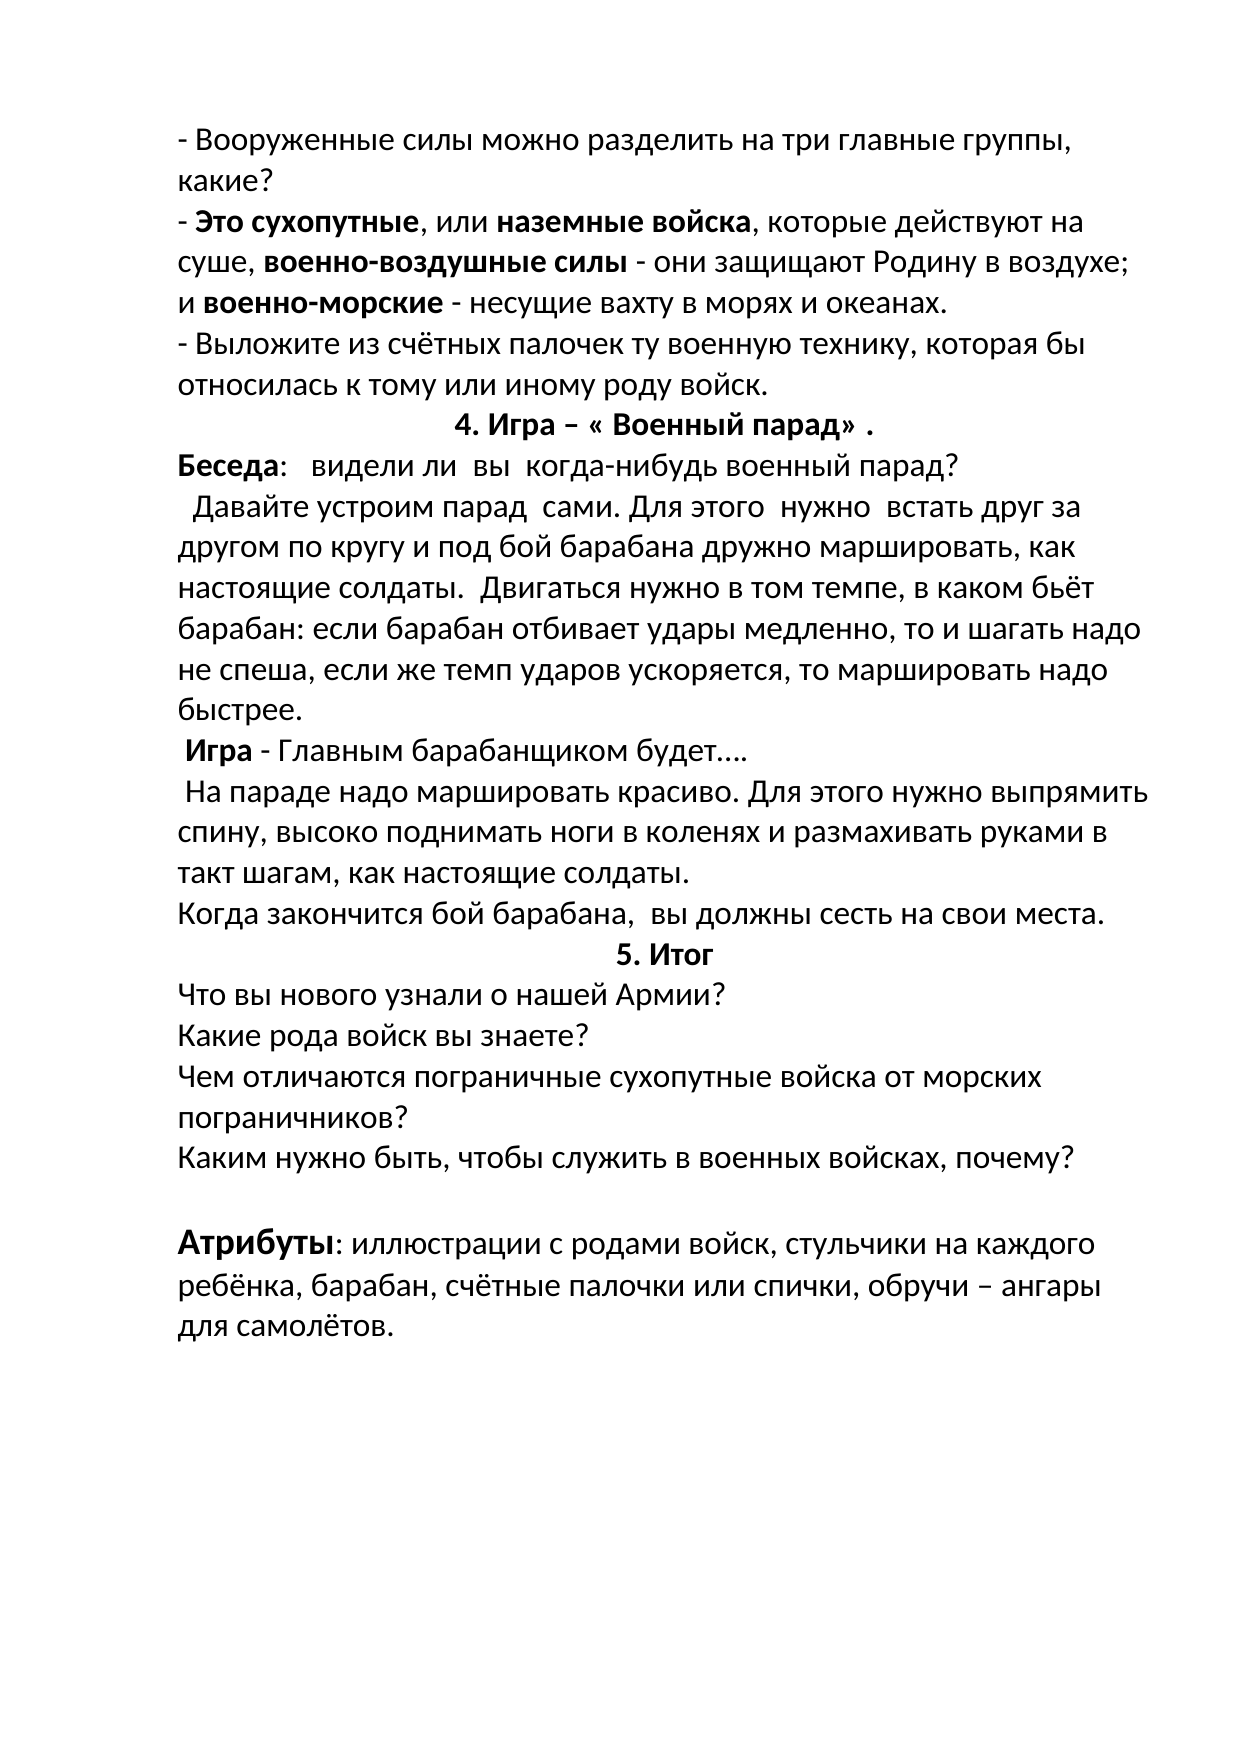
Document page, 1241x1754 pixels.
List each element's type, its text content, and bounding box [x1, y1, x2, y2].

text На параде надо маршировать красиво. Для этого нужно выпрямить спину, высоко поднимать ноги в коленях и размахивать руками в такт шагам, как настоящие солдаты. [177, 770, 1152, 892]
text 5. Итог [177, 933, 1152, 973]
text Игра - Главным барабанщиком будет…. [177, 729, 1152, 770]
text Атрибуты: иллюстрации с родами войск, стульчики на каждого ребёнка, барабан, счётные палочки или спички, обручи – ангары для самолётов. [177, 1218, 1152, 1345]
text Какие рода войск вы знаете? [177, 1014, 1152, 1055]
text Чем отличаются пограничные сухопутные войска от морских пограничников? [177, 1055, 1152, 1136]
text Что вы нового узнали о нашей Армии? [177, 973, 1152, 1014]
text 4. Игра – « Военный парад» . [177, 403, 1152, 444]
text Каким нужно быть, чтобы служить в военных войсках, почему? [177, 1136, 1152, 1177]
text - Выложите из счётных палочек ту военную технику, которая бы относилась к тому или иному роду войск. [177, 322, 1152, 403]
text Беседа: видели ли вы когда-нибудь военный парад? [177, 444, 1152, 485]
text Когда закончится бой барабана, вы должны сесть на свои места. [177, 892, 1152, 933]
text - Вооруженные силы можно разделить на три главные группы, какие? [177, 118, 1152, 199]
text - Это сухопутные, или наземные войска, которые действуют на суше, военно-воздушные силы - они защищают Родину в воздухе; и военно-морские - несущие вахту в морях и океанах. [177, 199, 1152, 322]
text Давайте устроим парад сами. Для этого нужно встать друг за другом по кругу и под бой барабана дружно маршировать, как настоящие солдаты. Двигаться нужно в том темпе, в каком бьёт барабан: если барабан отбивает удары медленно, то и шагать надо не спеша, если же темп ударов ускоряется, то маршировать надо быстрее. [177, 485, 1152, 729]
